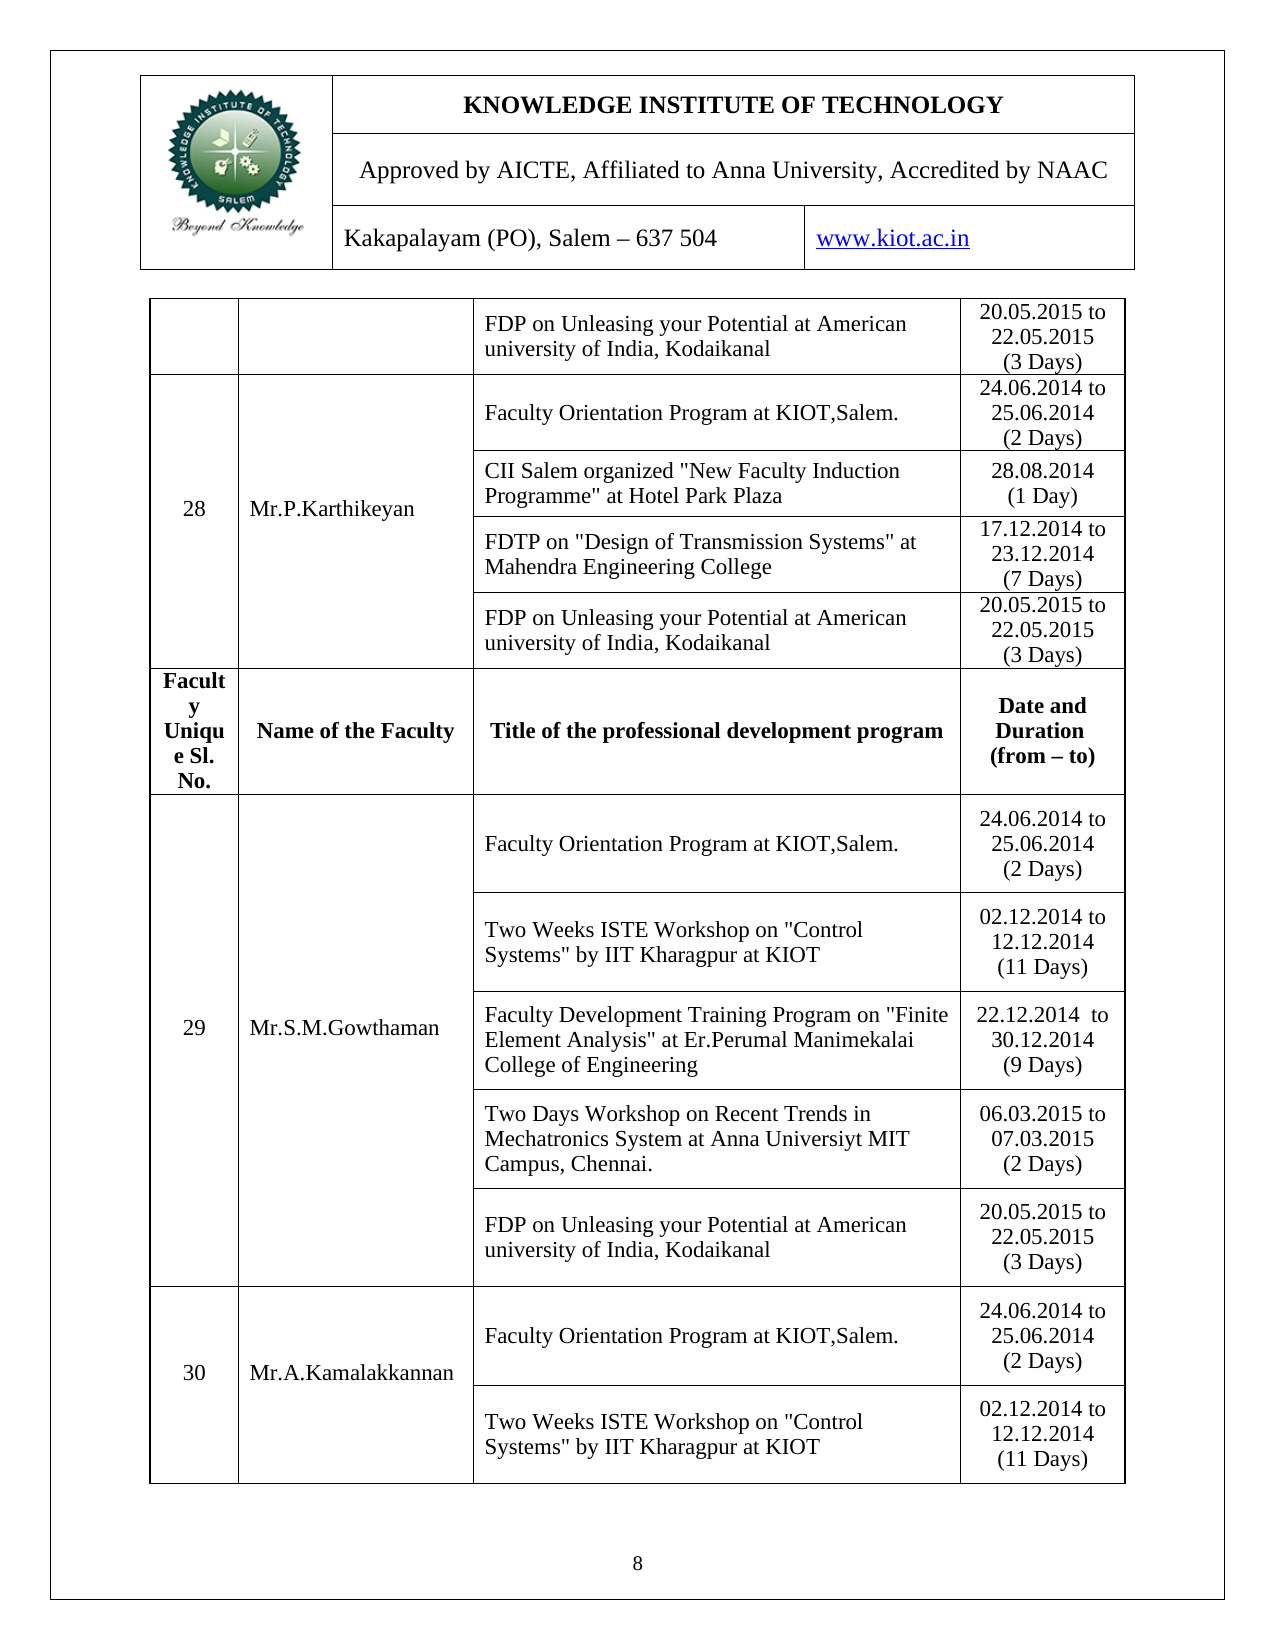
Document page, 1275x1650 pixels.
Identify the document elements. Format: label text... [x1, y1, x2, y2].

table_cell CII Salem organized "New Faculty Induction Programme" at Hotel Park Plaza [474, 451, 960, 516]
picture [163, 86, 309, 241]
table_cell FDTP on "Design of Transmission Systems" at Mahendra Engineering College [474, 517, 960, 592]
table_cell 29 [151, 795, 238, 1286]
table_cell Faculty Orientation Program at KIOT,Salem. [474, 1287, 960, 1384]
table_cell 20.05.2015 to 22.05.2015 (3 Days) [961, 1189, 1124, 1286]
table_cell FDP on Unleasing your Potential at American university of India, Kodaikanal [474, 299, 960, 374]
table_cell 17.12.2014 to 23.12.2014 (7 Days) [961, 517, 1124, 592]
table_cell 30 [151, 1287, 238, 1483]
table_cell 02.12.2014 to 12.12.2014 (11 Days) [961, 1386, 1124, 1483]
table_cell 28.08.2014 (1 Day) [961, 451, 1124, 516]
table_cell 24.06.2014 to 25.06.2014 (2 Days) [961, 795, 1124, 892]
table_cell 06.03.2015 to 07.03.2015 (2 Days) [961, 1090, 1124, 1188]
table_cell Two Weeks ISTE Workshop on "Control Systems" by IIT Kharagpur at KIOT [474, 1386, 960, 1483]
table_cell 22.12.2014 to 30.12.2014 (9 Days) [961, 992, 1124, 1089]
table_cell Date and Duration (from – to) [961, 669, 1124, 794]
table_cell 20.05.2015 to 22.05.2015 (3 Days) [961, 593, 1124, 668]
table_cell Mr.A.Kamalakkannan [239, 1287, 473, 1483]
table_cell Faculty Unique Sl. No. [151, 669, 238, 794]
table_cell 02.12.2014 to 12.12.2014 (11 Days) [961, 893, 1124, 991]
table_cell Two Days Workshop on Recent Trends in Mechatronics System at Anna Universiyt MIT Campus, Chennai. [474, 1090, 960, 1188]
table_cell Faculty Orientation Program at KIOT,Salem. [474, 375, 960, 450]
table_cell Mr.P.Karthikeyan [239, 375, 473, 668]
table_cell 24.06.2014 to 25.06.2014 (2 Days) [961, 1287, 1124, 1384]
table_cell Name of the Faculty [239, 669, 473, 794]
table_cell FDP on Unleasing your Potential at American university of India, Kodaikanal [474, 1189, 960, 1286]
table_cell Two Weeks ISTE Workshop on "Control Systems" by IIT Kharagpur at KIOT [474, 893, 960, 991]
table_cell Faculty Development Training Program on "Finite Element Analysis" at Er.Perumal Manimekalai College of Engineering [474, 992, 960, 1089]
table_cell Title of the professional development program [474, 669, 960, 794]
table_cell Mr.S.M.Gowthaman [239, 795, 473, 1286]
table_cell Faculty Orientation Program at KIOT,Salem. [474, 795, 960, 892]
table_cell 20.05.2015 to 22.05.2015 (3 Days) [961, 299, 1124, 374]
table_cell 24.06.2014 to 25.06.2014 (2 Days) [961, 375, 1124, 450]
table_cell 28 [151, 375, 238, 668]
table_cell FDP on Unleasing your Potential at American university of India, Kodaikanal [474, 593, 960, 668]
